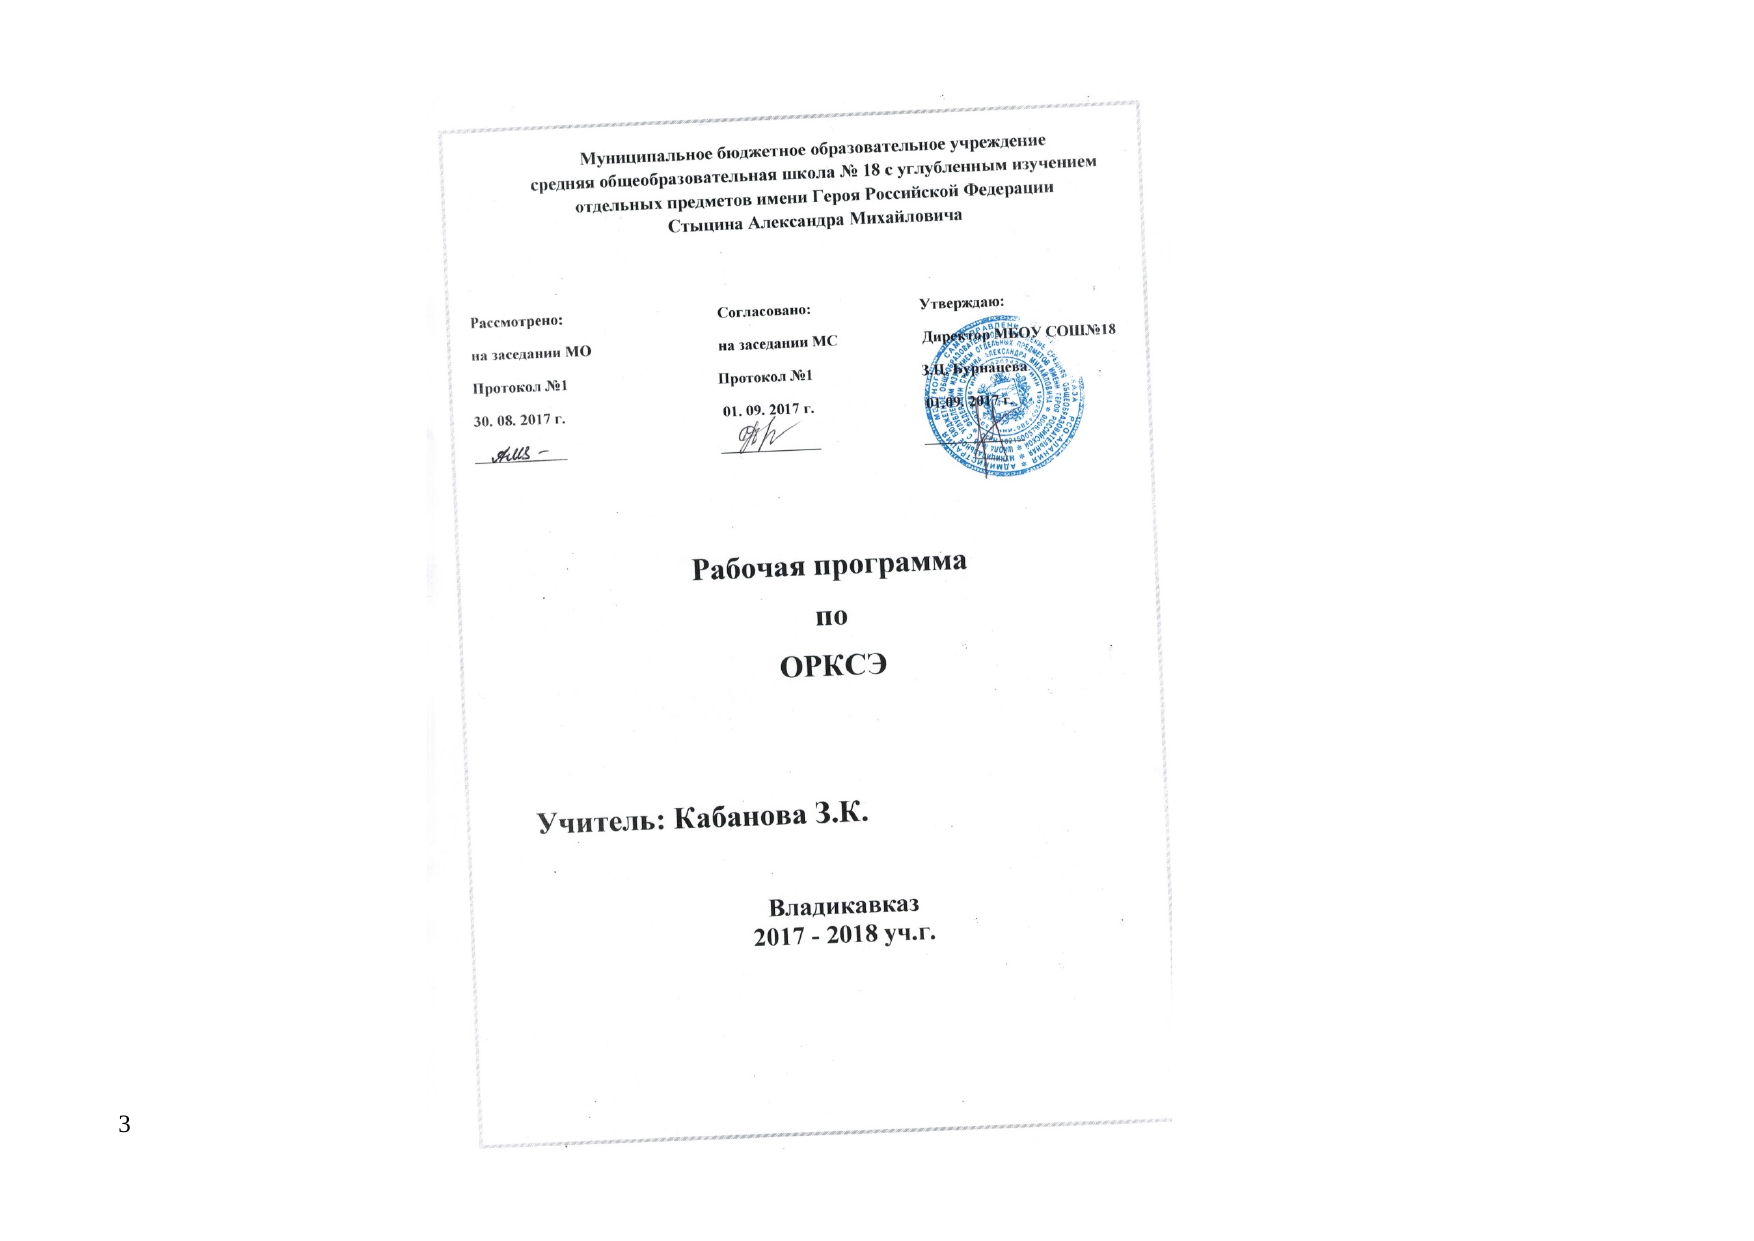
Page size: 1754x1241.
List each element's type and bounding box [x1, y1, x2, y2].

picture [426, 88, 1173, 1152]
